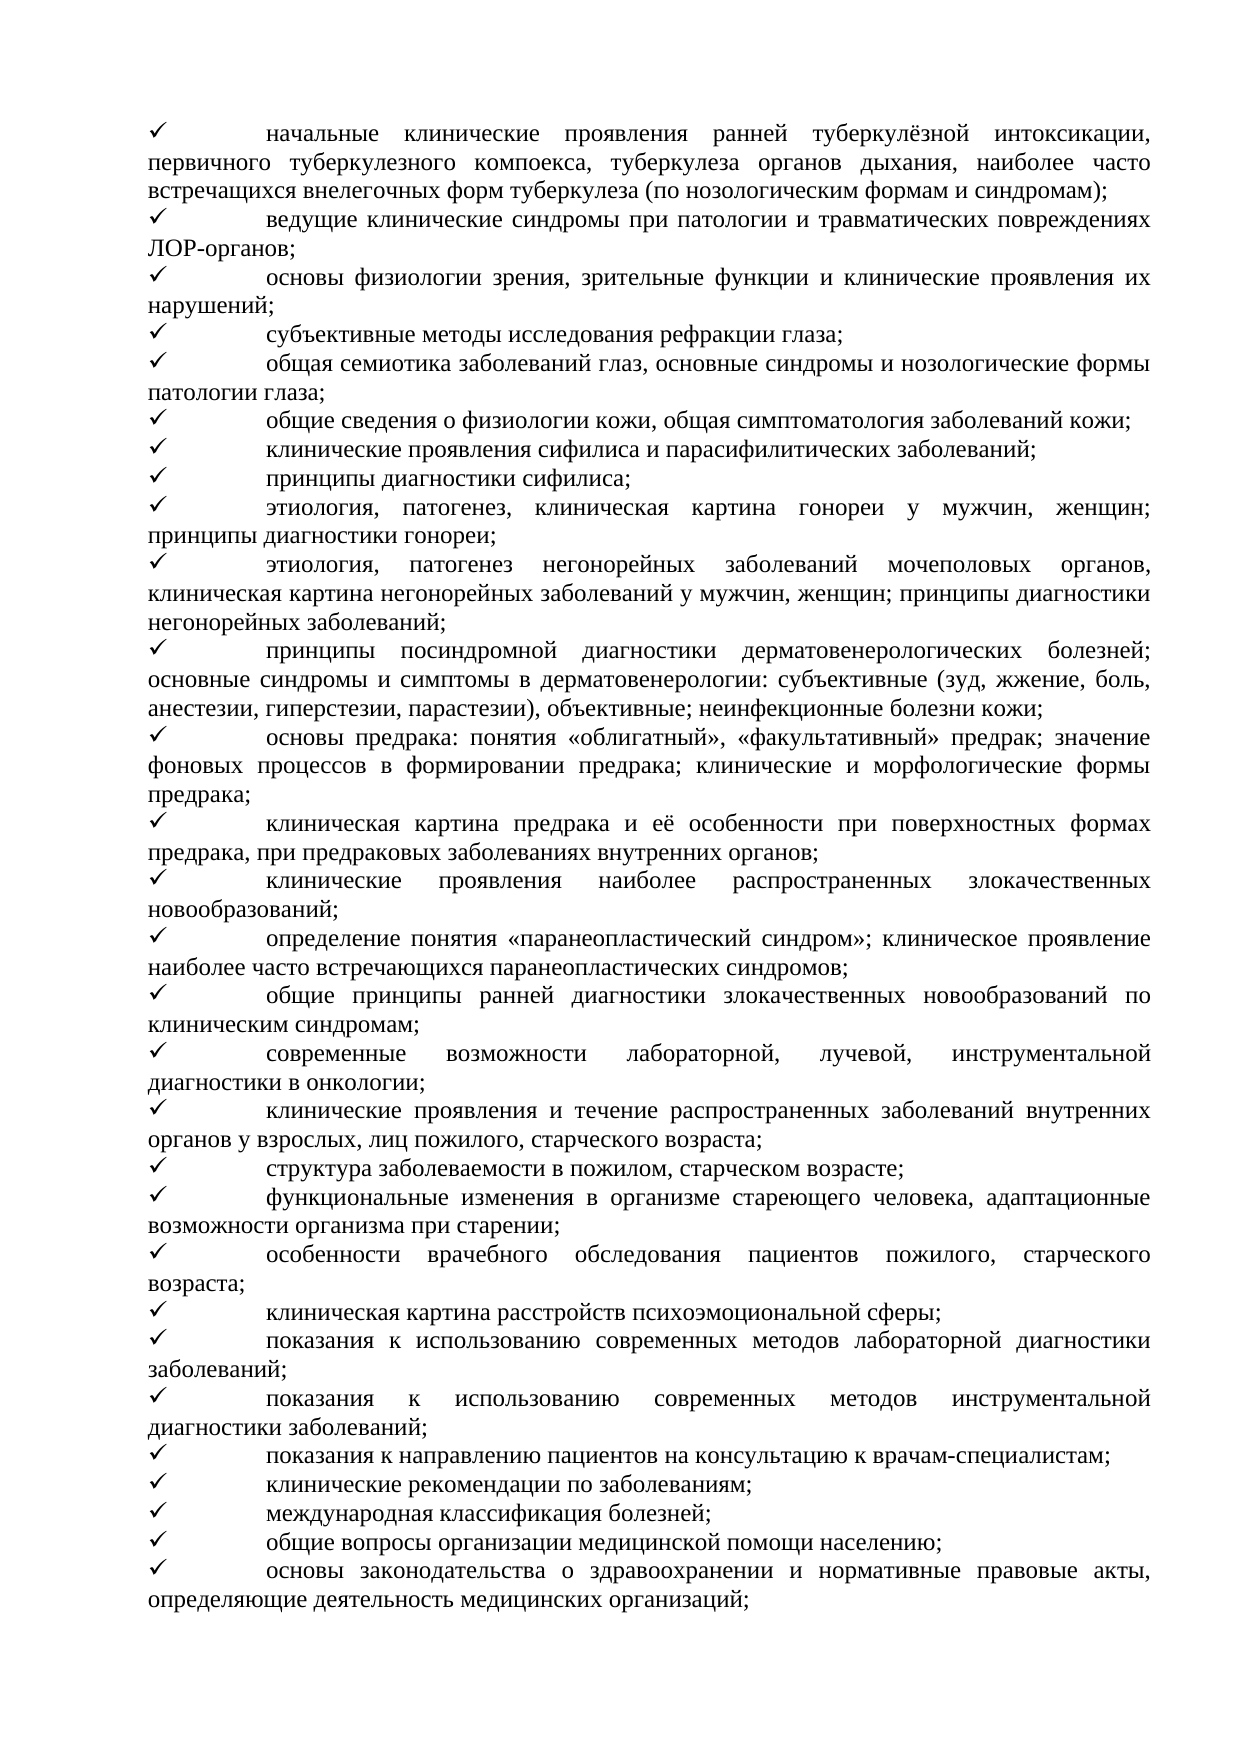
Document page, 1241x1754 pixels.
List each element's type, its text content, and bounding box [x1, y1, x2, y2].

list этиология, патогенез, клиническая картина гонореи у мужчин, женщин; принципы диагностики гонореи; [148, 492, 1152, 549]
list принципы диагностики сифилиса; [148, 463, 1152, 492]
list международная классификация болезней; [148, 1498, 1152, 1527]
list функциональные изменения в организме стареющего человека, адаптационные возможности организма при старении; [148, 1182, 1152, 1239]
list показания к использованию современных методов инструментальной диагностики заболеваний; [148, 1383, 1152, 1441]
list современные возможности лабораторной, лучевой, инструментальной диагностики в онкологии; [148, 1038, 1152, 1096]
list общая семиотика заболеваний глаз, основные синдромы и нозологические формы патологии глаза; [148, 348, 1152, 406]
list клиническая картина расстройств психоэмоциональной сферы; [148, 1297, 1152, 1326]
list основы предрака: понятия «облигатный», «факультативный» предрак; значение фоновых процессов в формировании предрака; клинические и морфологические формы предрака; [148, 722, 1152, 808]
list определение понятия «паранеопластический синдром»; клиническое проявление наиболее часто встречающихся паранеопластических синдромов; [148, 923, 1152, 981]
list основы законодательства о здравоохранении и нормативные правовые акты, определяющие деятельность медицинских организаций; [148, 1556, 1152, 1613]
list общие принципы ранней диагностики злокачественных новообразований по клиническим синдромам; [148, 981, 1152, 1038]
list показания к направлению пациентов на консультацию к врачам-специалистам; [148, 1441, 1152, 1469]
list этиология, патогенез негонорейных заболеваний мочеполовых органов, клиническая картина негонорейных заболеваний у мужчин, женщин; принципы диагностики негонорейных заболеваний; [148, 549, 1152, 636]
list клинические проявления и течение распространенных заболеваний внутренних органов у взрослых, лиц пожилого, старческого возраста; [148, 1096, 1152, 1153]
list общие вопросы организации медицинской помощи населению; [148, 1527, 1152, 1556]
list особенности врачебного обследования пациентов пожилого, старческого возраста; [148, 1239, 1152, 1297]
list клинические рекомендации по заболеваниям; [148, 1469, 1152, 1498]
list показания к использованию современных методов лабораторной диагностики заболеваний; [148, 1326, 1152, 1383]
list общие сведения о физиологии кожи, общая симптоматология заболеваний кожи; [148, 406, 1152, 434]
list основы физиологии зрения, зрительные функции и клинические проявления их нарушений; [148, 262, 1152, 319]
list начальные клинические проявления ранней туберкулёзной интоксикации, первичного туберкулезного компоекса, туберкулеза органов дыхания, наиболее часто встречащихся внелегочных форм туберкулеза (по нозологическим формам и синдромам); [148, 118, 1152, 204]
list ведущие клинические синдромы при патологии и травматических повреждениях ЛОР-органов; [148, 204, 1152, 262]
list клиническая картина предрака и её особенности при поверхностных формах предрака, при предраковых заболеваниях внутренних органов; [148, 808, 1152, 866]
list клинические проявления сифилиса и парасифилитических заболеваний; [148, 434, 1152, 463]
list клинические проявления наиболее распространенных злокачественных новообразований; [148, 866, 1152, 923]
list принципы посиндромной диагностики дерматовенерологических болезней; основные синдромы и симптомы в дерматовенерологии: субъективные (зуд, жжение, боль, анестезии, гиперстезии, парастезии), объективные; неинфекционные болезни кожи; [148, 636, 1152, 722]
list субъективные методы исследования рефракции глаза; [148, 319, 1152, 348]
list структура заболеваемости в пожилом, старческом возрасте; [148, 1153, 1152, 1182]
